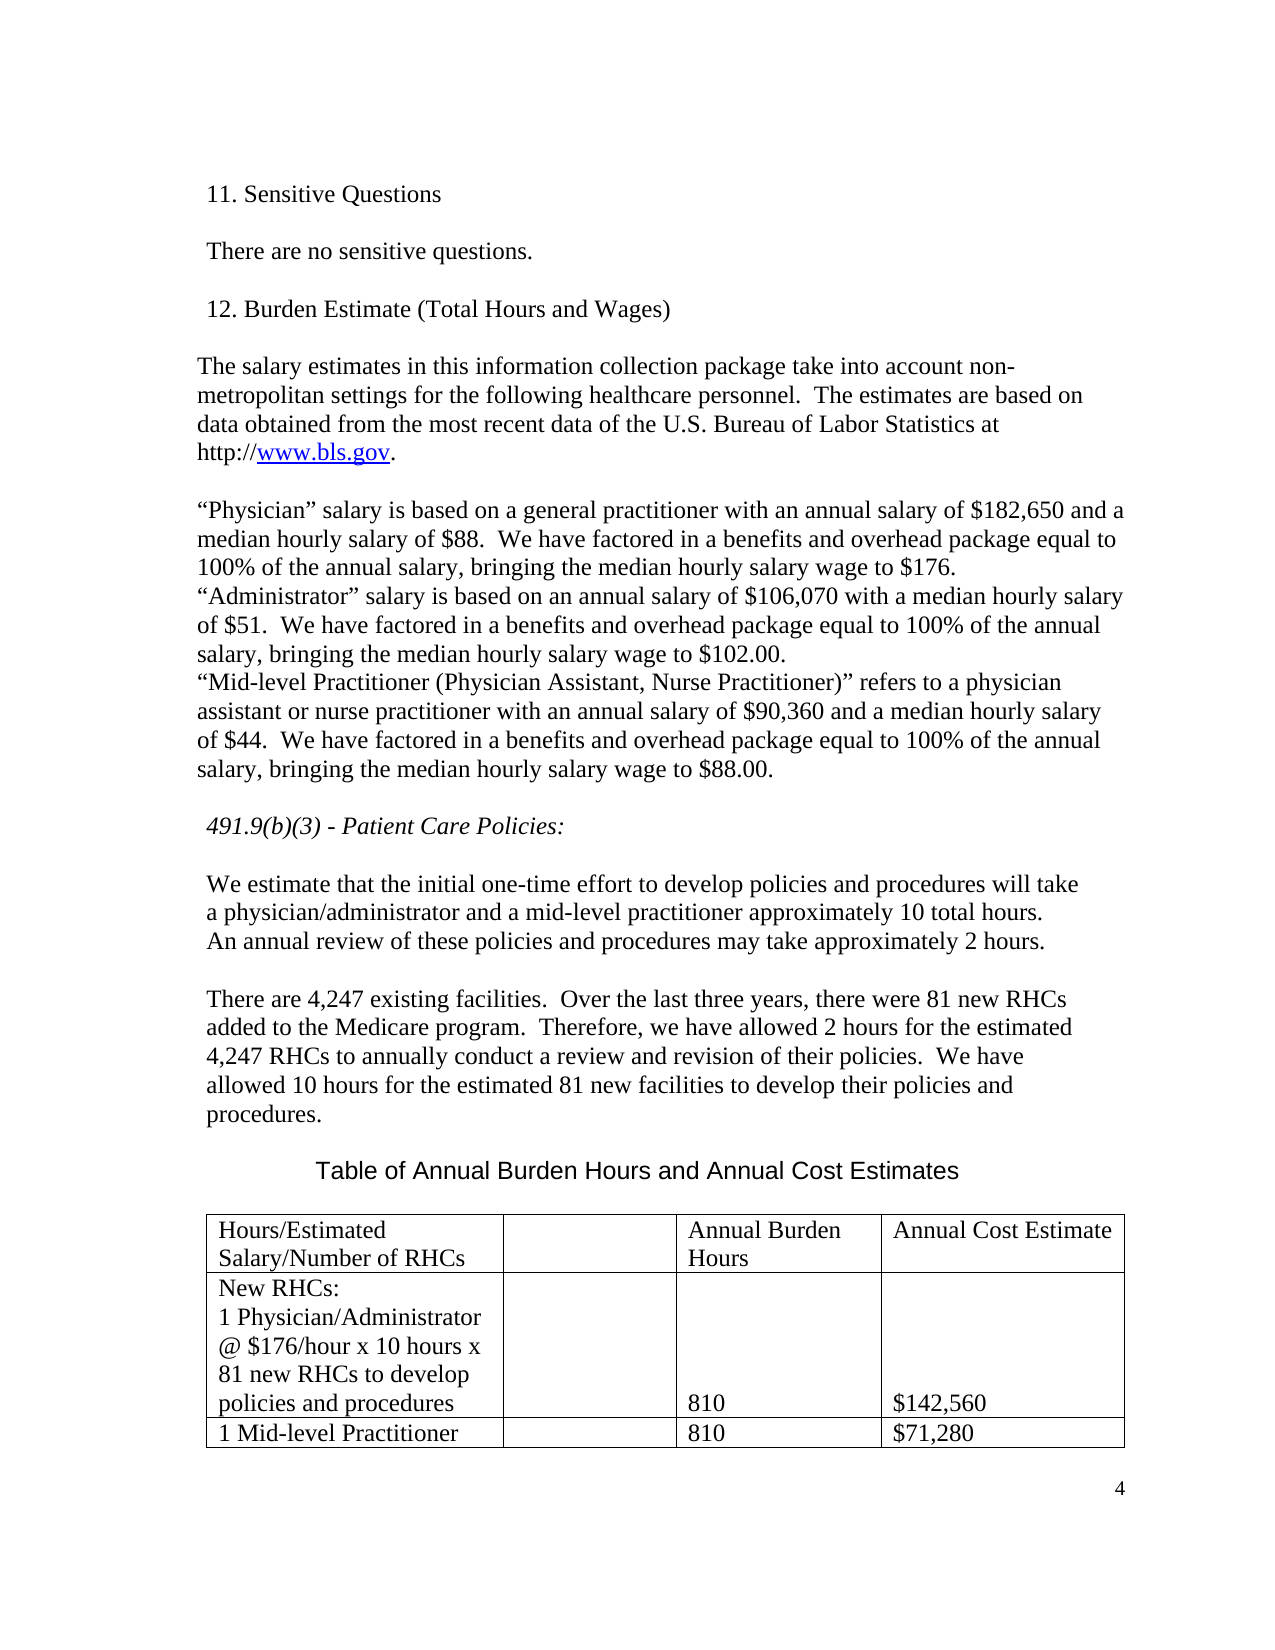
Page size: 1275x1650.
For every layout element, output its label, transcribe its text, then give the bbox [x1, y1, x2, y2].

table_cell [504, 1273, 676, 1417]
table_cell 810 [677, 1418, 881, 1447]
text The salary estimates in this information collection package take into account non-metropolitan settings for the following healthcare personnel. The estimates are based on data obtained from the most recent data of the U.S. Bureau of Labor Statistics at http://www.bls.gov. [197, 351, 1125, 466]
text There are no sensitive questions. [206, 236, 1125, 265]
text 491.9(b)(3) - Patient Care Policies: [206, 811, 1125, 840]
text 11. Sensitive Questions [206, 179, 1125, 207]
table_header Hours/Estimated Salary/Number of RHCs [207, 1215, 503, 1272]
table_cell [207, 1418, 503, 1447]
table_cell $142,560 [882, 1273, 1124, 1417]
subtitle Table of Annual Burden Hours and Annual Cost Estimates [150, 1156, 1125, 1185]
text “Administrator” salary is based on an annual salary of $106,070 with a median hourly salary of $51. We have factored in a benefits and overhead package equal to 100% of the annual salary, bringing the median hourly salary wage to $102.00. [197, 581, 1125, 667]
text “Mid-level Practitioner (Physician Assistant, Nurse Practitioner)” refers to a physician assistant or nurse practitioner with an annual salary of $90,360 and a median hourly salary of $44. We have factored in a benefits and overhead package equal to 100% of the annual salary, bringing the median hourly salary wage to $88.00. [197, 667, 1125, 782]
table_cell $71,280 [882, 1418, 1124, 1447]
table_header Annual Burden Hours [677, 1215, 881, 1272]
table_header Annual Cost Estimate [882, 1215, 1124, 1272]
table_cell 810 [677, 1273, 881, 1417]
table_cell New RHCs: 1 Physician/Administrator @ $176/hour x 10 hours x 81 new RHCs to develop policies and procedures [207, 1273, 503, 1417]
text We estimate that the initial one-time effort to develop policies and procedures will take a physician/administrator and a mid-level practitioner approximately 10 total hours. An annual review of these policies and procedures may take approximately 2 hours. [206, 869, 1082, 955]
text “Physician” salary is based on a general practitioner with an annual salary of $182,650 and a median hourly salary of $88. We have factored in a benefits and overhead package equal to 100% of the annual salary, bringing the median hourly salary wage to $176. [197, 495, 1125, 581]
table_cell [504, 1418, 676, 1447]
table_header [504, 1215, 676, 1272]
text There are 4,247 existing facilities. Over the last three years, there were 81 new RHCs added to the Medicare program. Therefore, we have allowed 2 hours for the estimated 4,247 RHCs to annually conduct a review and revision of their policies. We have allowed 10 hours for the estimated 81 new facilities to develop their policies and procedures. [206, 984, 1091, 1127]
text 12. Burden Estimate (Total Hours and Wages) [206, 294, 1125, 322]
